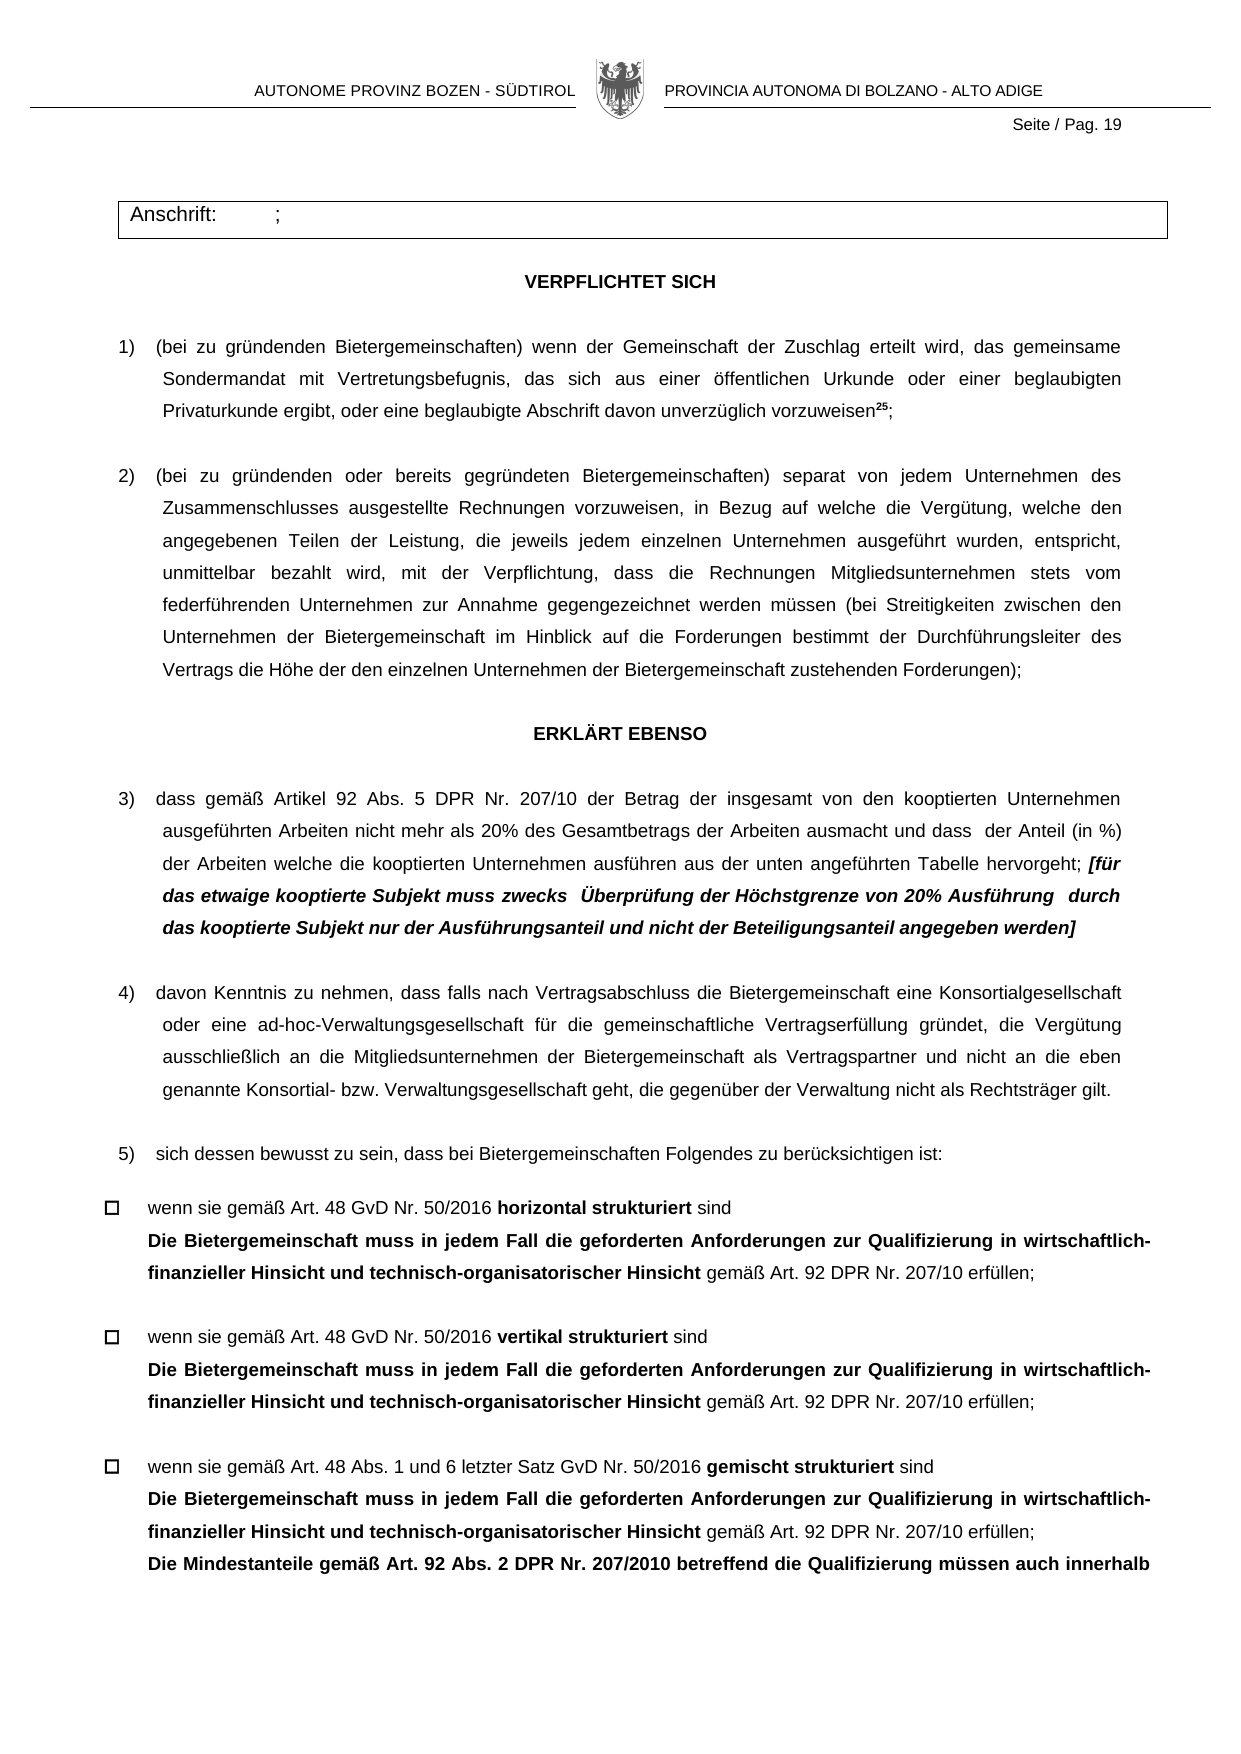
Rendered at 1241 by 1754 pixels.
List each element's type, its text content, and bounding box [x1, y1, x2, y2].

list (bei zu gründenden oder bereits gegründeten Bietergemeinschaften) separat von jedem Unternehmen des Zusammenschlusses ausgestellte Rechnungen vorzuweisen, in Bezug auf welche die Vergütung, welche den angegebenen Teilen der Leistung, die jeweils jedem einzelnen Unternehmen ausgeführt wurden, entspricht, unmittelbar bezahlt wird, mit der Verpflichtung, dass die Rechnungen Mitgliedsunternehmen stets vom federführenden Unternehmen zur Annahme gegengezeichnet werden müssen (bei Streitigkeiten zwischen den Unternehmen der Bietergemeinschaft im Hinblick auf die Forderungen bestimmt der Durchführungsleiter des Vertrags die Höhe der den einzelnen Unternehmen der Bietergemeinschaft zustehenden Forderungen); [118, 465, 1122, 680]
text Die Bietergemeinschaft muss in jedem Fall die geforderten Anforderungen zur Qualifizierung in wirtschaftlich-finanzieller Hinsicht und technisch-organisatorischer Hinsicht gemäß Art. 92 DPR Nr. 207/10 erfüllen; [103, 1229, 1152, 1283]
text wenn sie gemäß Art. 48 GvD Nr. 50/2016 vertikal strukturiert sind [103, 1326, 1152, 1348]
text wenn sie gemäß Art. 48 GvD Nr. 50/2016 horizontal strukturiert sind [103, 1197, 1152, 1218]
text Die Bietergemeinschaft muss in jedem Fall die geforderten Anforderungen zur Qualifizierung in wirtschaftlich-finanzieller Hinsicht und technisch-organisatorischer Hinsicht gemäß Art. 92 DPR Nr. 207/10 erfüllen; [148, 1488, 1152, 1542]
list dass gemäß Artikel 92 Abs. 5 DPR Nr. 207/10 der Betrag der insgesamt von den kooptierten Unternehmen ausgeführten Arbeiten nicht mehr als 20% des Gesamtbetrags der Arbeiten ausmacht und dass der Anteil (in %) der Arbeiten welche die kooptierten Unternehmen ausführen aus der unten angeführten Tabelle hervorgeht; [für das etwaige kooptierte Subjekt muss zwecks Überprüfung der Höchstgrenze von 20% Ausführung durch das kooptierte Subjekt nur der Ausführungsanteil und nicht der Beteiligungsanteil angegeben werden] [118, 788, 1122, 938]
text ERKLÄRT EBENSO [118, 723, 1122, 745]
list sich dessen bewusst zu sein, dass bei Bietergemeinschaften Folgendes zu berücksichtigen ist: [118, 1143, 1122, 1164]
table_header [119, 202, 1167, 238]
text wenn sie gemäß Art. 48 Abs. 1 und 6 letzter Satz GvD Nr. 50/2016 gemischt strukturiert sind [103, 1456, 1152, 1477]
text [148, 1553, 1152, 1574]
list davon Kenntnis zu nehmen, dass falls nach Vertragsabschluss die Bietergemeinschaft eine Konsortialgesellschaft oder eine ad-hoc-Verwaltungsgesellschaft für die gemeinschaftliche Vertragserfüllung gründet, die Vergütung ausschließlich an die Mitgliedsunternehmen der Bietergemeinschaft als Vertragspartner und nicht an die eben genannte Konsortial- bzw. Verwaltungsgesellschaft geht, die gegenüber der Verwaltung nicht als Rechtsträger gilt. [118, 982, 1122, 1100]
picture [596, 59, 644, 119]
text VERPFLICHTET SICH [118, 271, 1122, 293]
list (bei zu gründenden Bietergemeinschaften) wenn der Gemeinschaft der Zuschlag erteilt wird, das gemeinsame Sondermandat mit Vertretungsbefugnis, das sich aus einer öffentlichen Urkunde oder einer beglaubigten Privaturkunde ergibt, oder eine beglaubigte Abschrift davon unverzüglich vorzuweisen; [118, 336, 1122, 422]
text Die Bietergemeinschaft muss in jedem Fall die geforderten Anforderungen zur Qualifizierung in wirtschaftlich-finanzieller Hinsicht und technisch-organisatorischer Hinsicht gemäß Art. 92 DPR Nr. 207/10 erfüllen; [103, 1359, 1152, 1413]
